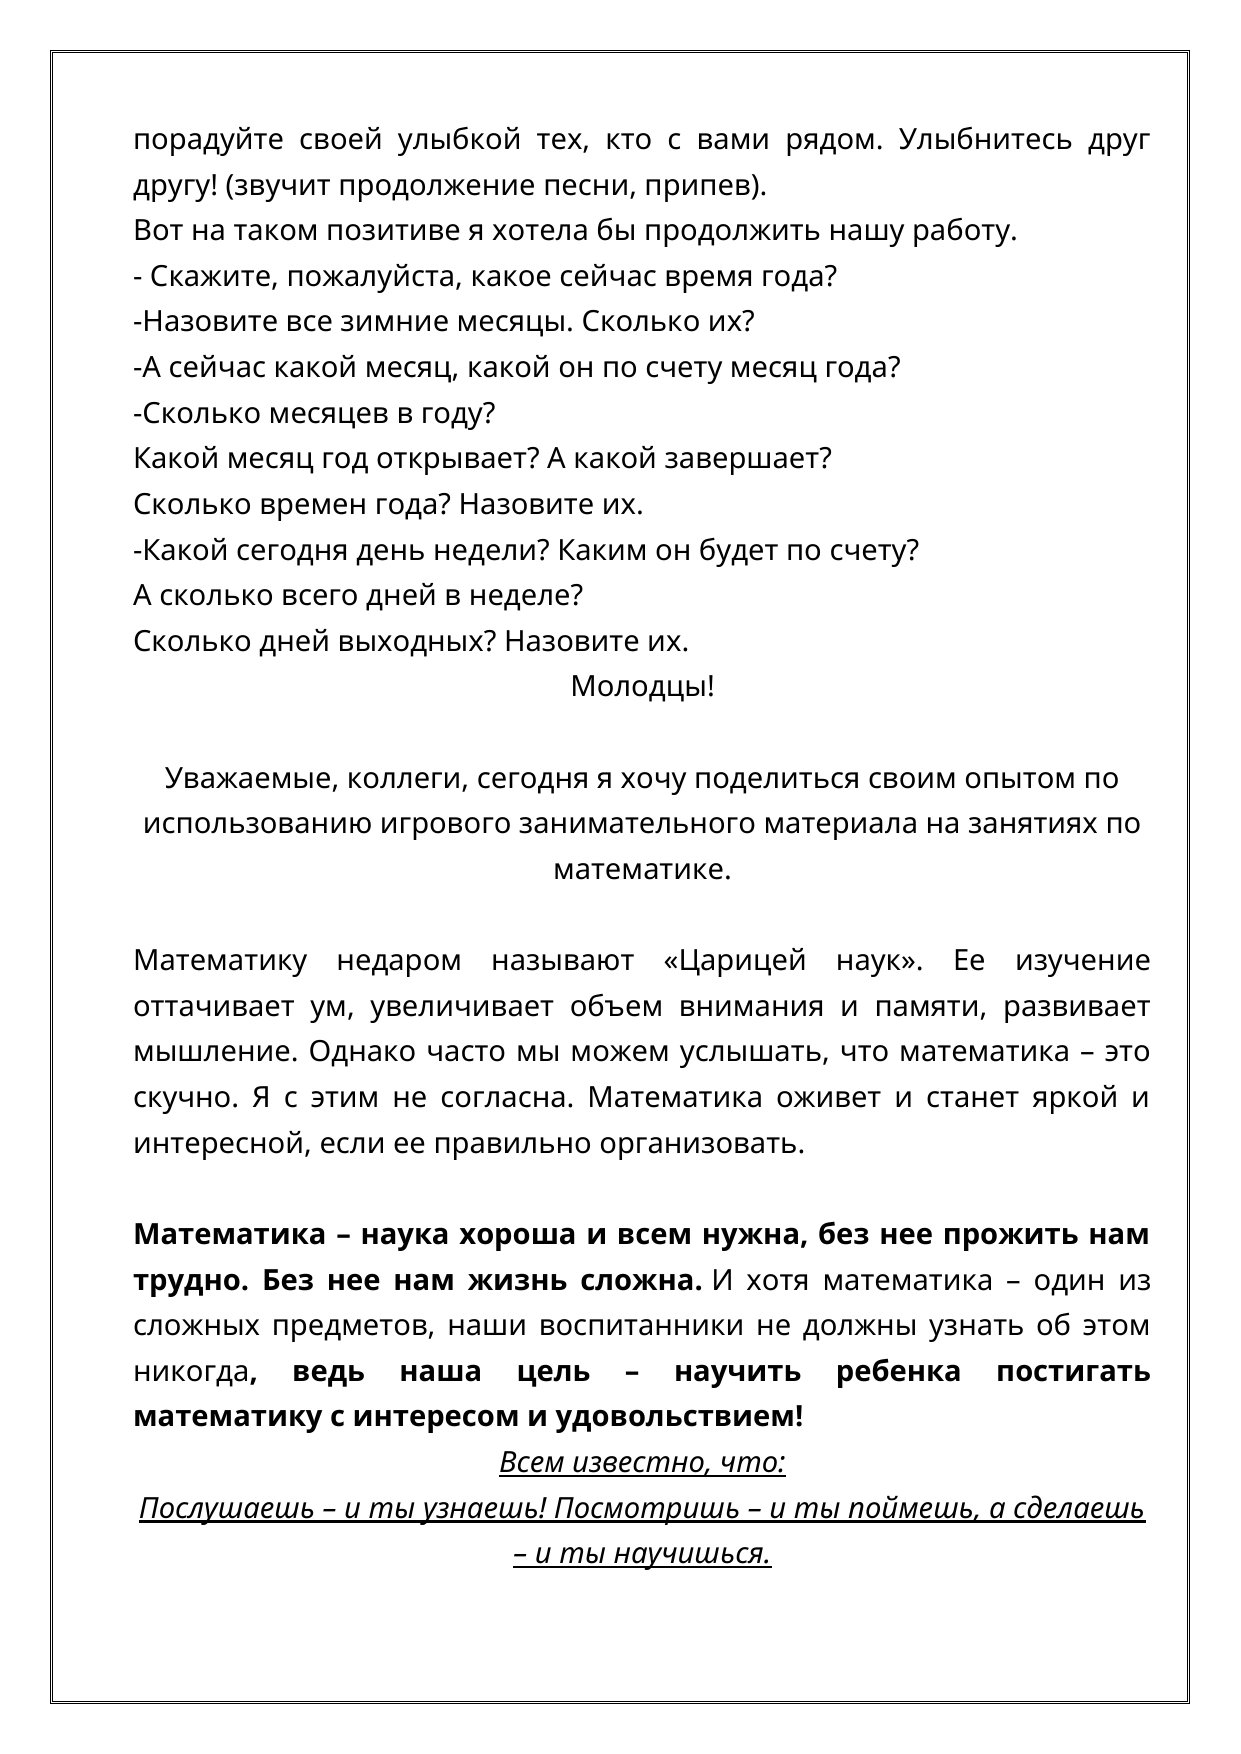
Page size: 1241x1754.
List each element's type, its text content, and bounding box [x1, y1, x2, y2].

text Сколько времен года? Назовите их. [133, 483, 1152, 523]
text Сколько дней выходных? Назовите их. [133, 620, 1152, 660]
text - Скажите, пожалуйста, какое сейчас время года? [133, 255, 1152, 295]
text Молодцы! [133, 666, 1152, 705]
text Послушаешь – и ты узнаешь! Посмотришь – и ты поймешь, а сделаешь – и ты научишься. [133, 1487, 1152, 1572]
text -Какой сегодня день недели? Каким он будет по счету? [133, 529, 1152, 568]
text А сколько всего дней в неделе? [133, 574, 1152, 614]
text -Назовите все зимние месяцы. Сколько их? [133, 301, 1152, 340]
text Уважаемые, коллеги, сегодня я хочу поделиться своим опытом по использованию игрового занимательного материала на занятиях по математике. [133, 757, 1152, 888]
text Математика – наука хороша и всем нужна, без нее прожить нам трудно. Без нее нам жизнь сложна. И хотя математика – один из сложных предметов, наши воспитанники не должны узнать об этом никогда, ведь наша цель – научить ребенка постигать математику с интересом и удовольствием! [133, 1213, 1152, 1435]
text Математику недаром называют «Царицей наук». Ее изучение оттачивает ум, увеличивает объем внимания и памяти, развивает мышление. Однако часто мы можем услышать, что математика – это скучно. Я с этим не согласна. Математика оживет и станет яркой и интересной, если ее правильно организовать. [133, 939, 1152, 1162]
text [133, 118, 1152, 203]
text -А сейчас какой месяц, какой он по счету месяц года? [133, 346, 1152, 386]
text Вот на таком позитиве я хотела бы продолжить нашу работу. [133, 209, 1152, 249]
text Всем известно, что: [133, 1441, 1152, 1481]
text -Сколько месяцев в году? [133, 392, 1152, 432]
text Какой месяц год открывает? А какой завершает? [133, 437, 1152, 477]
